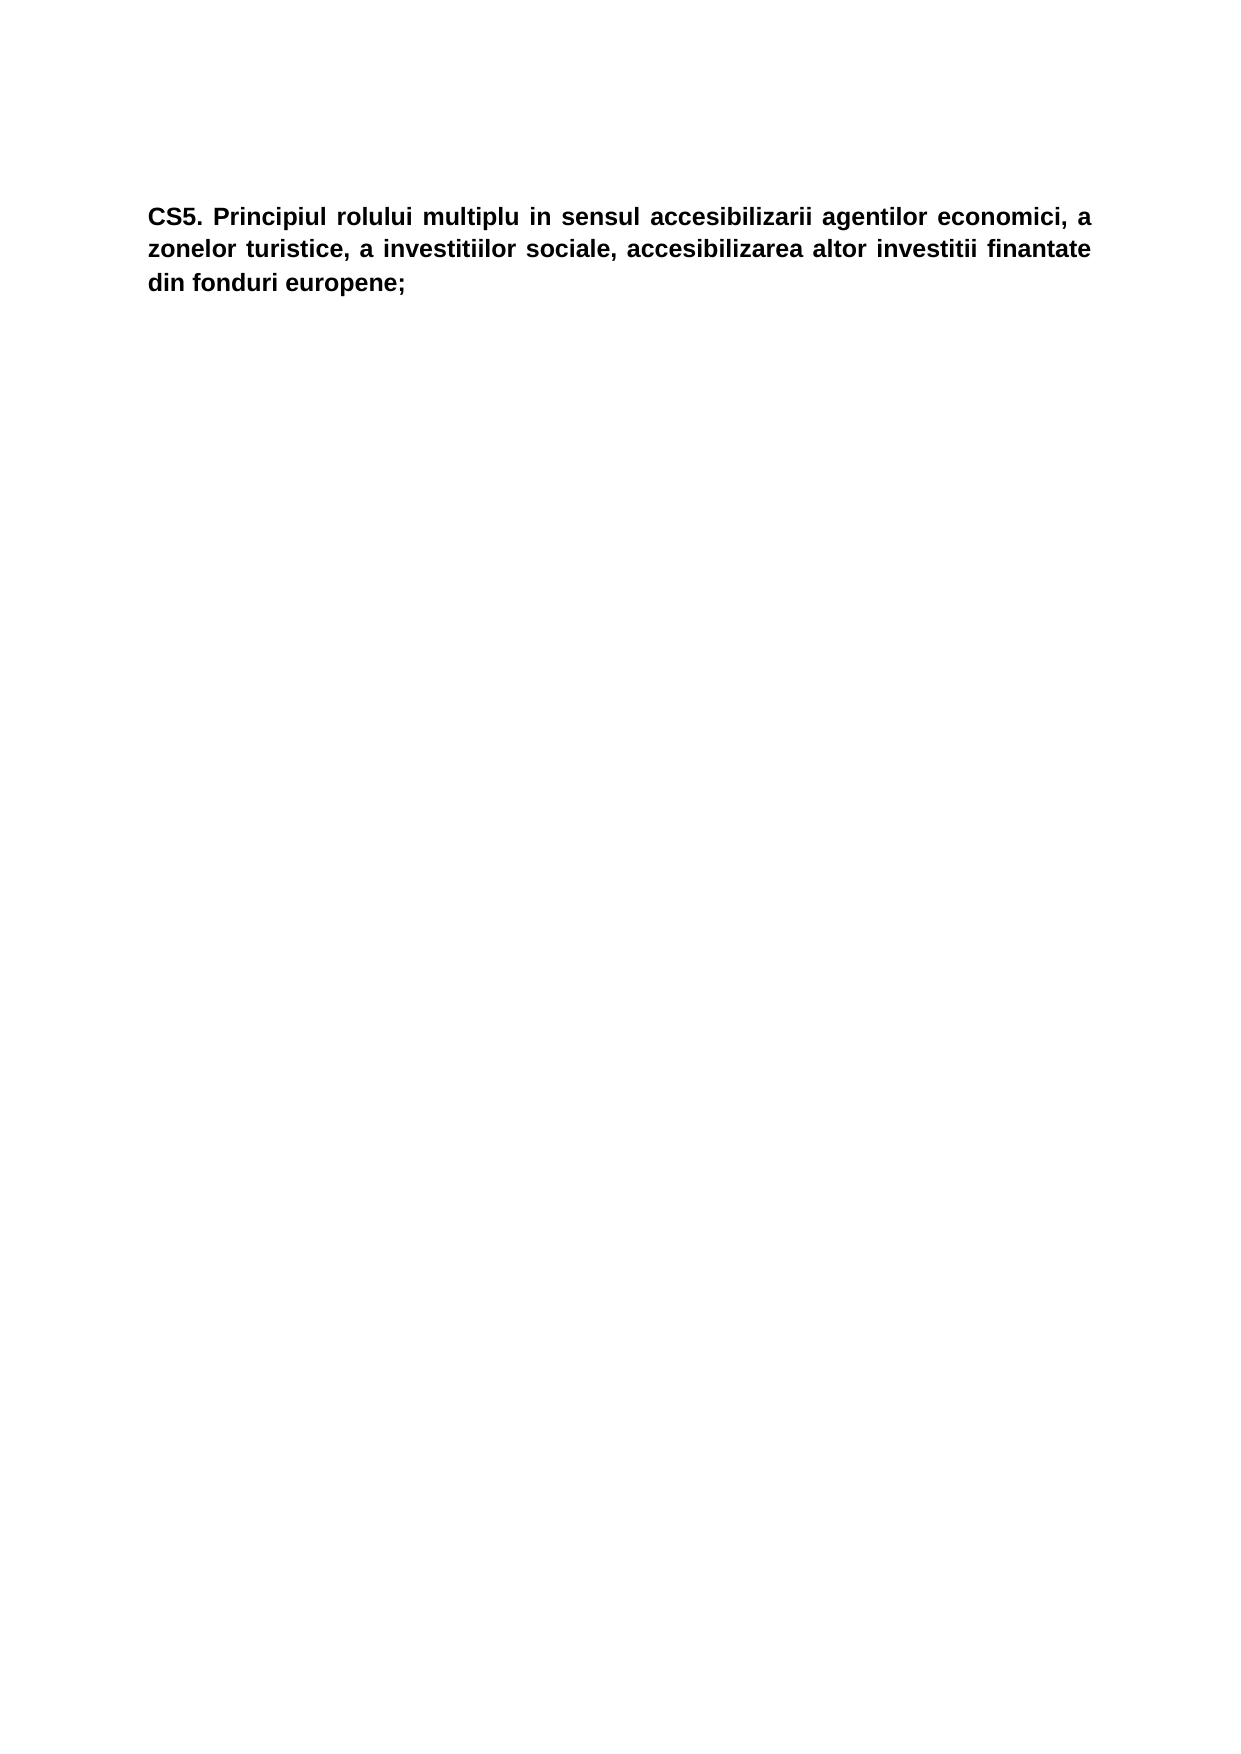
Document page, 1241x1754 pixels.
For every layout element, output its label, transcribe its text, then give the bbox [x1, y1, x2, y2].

text CS5. Principiul rolului multiplu in sensul accesibilizarii agentilor economici, a zonelor turistice, a investitiilor sociale, accesibilizarea altor investitii finantate din fonduri europene; [148, 201, 1093, 296]
